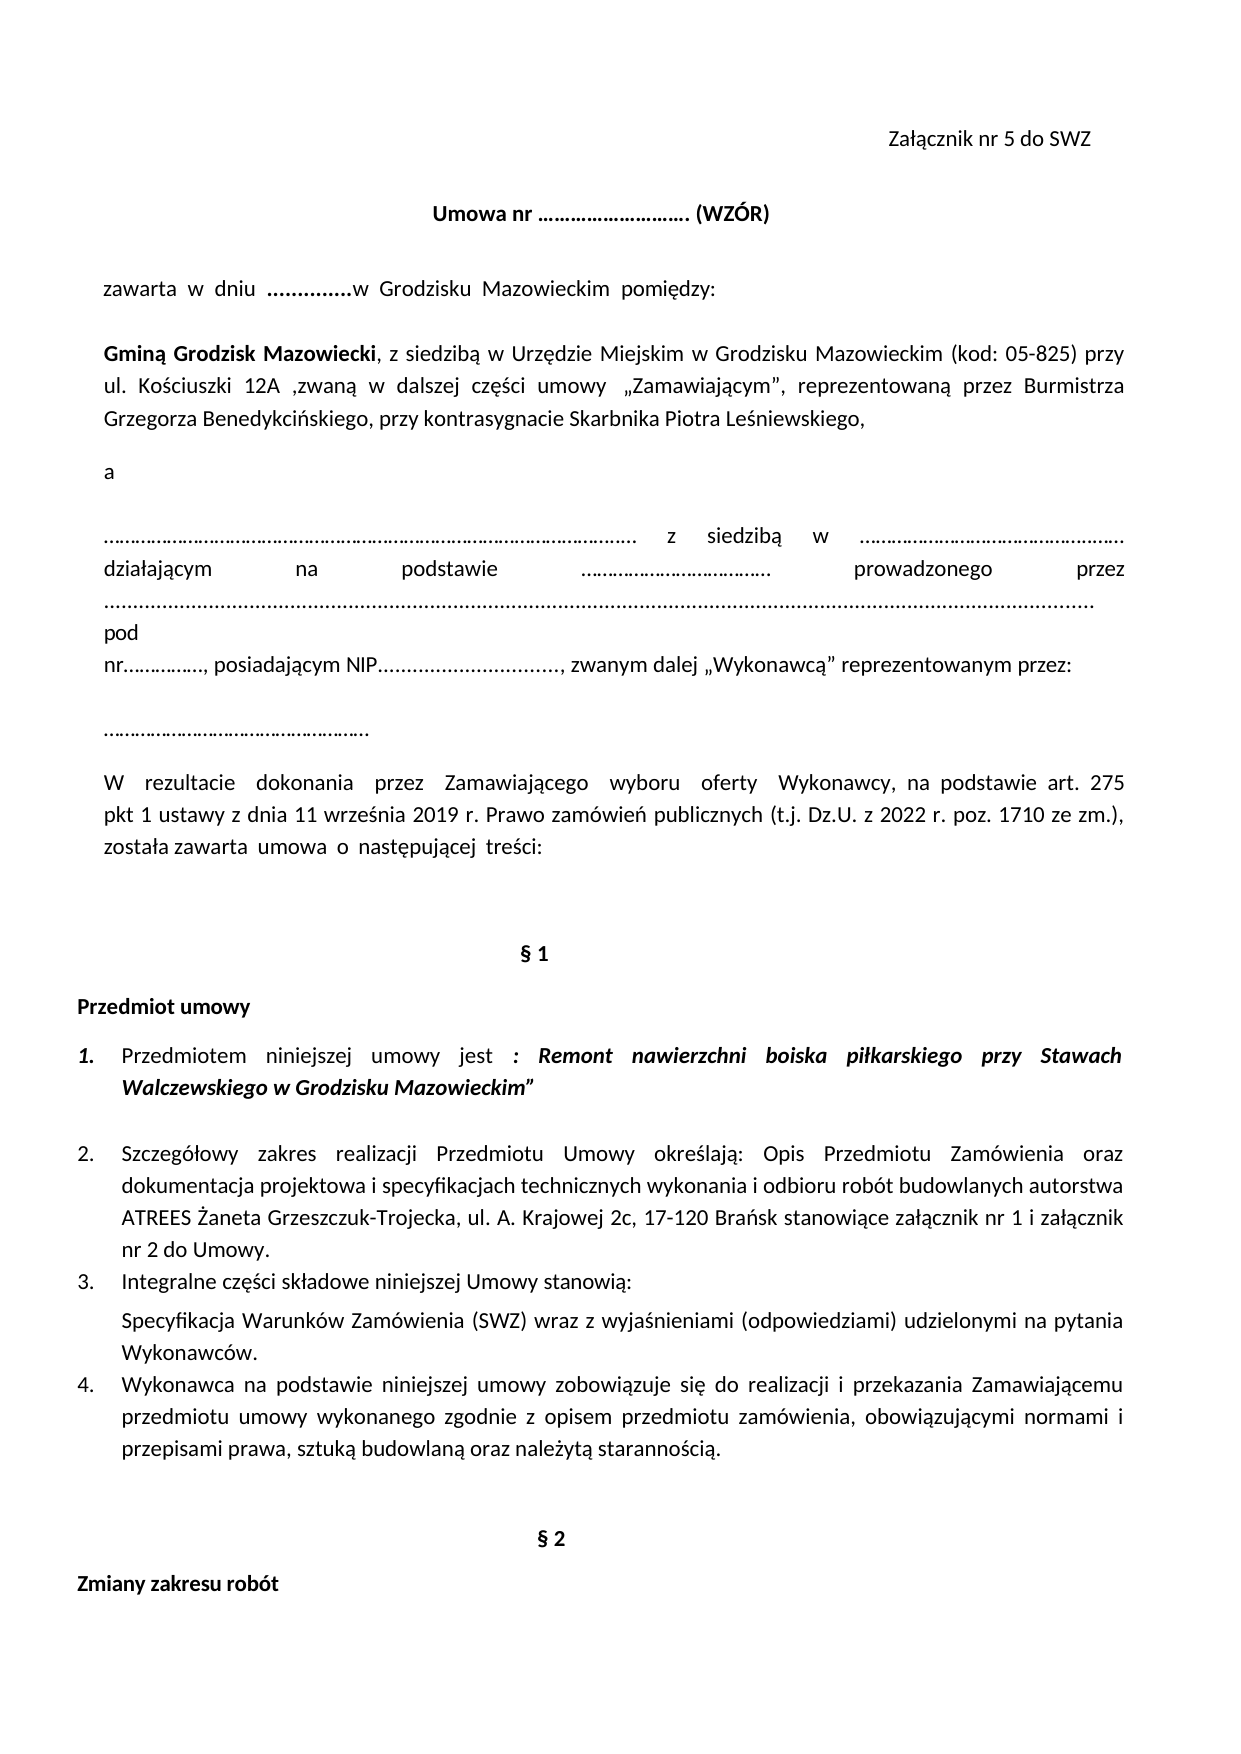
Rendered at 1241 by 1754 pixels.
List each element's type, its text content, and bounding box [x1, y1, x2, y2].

list Wykonawca na podstawie niniejszej umowy zobowiązuje się do realizacji i przekazania Zamawiającemu przedmiotu umowy wykonanego zgodnie z opisem przedmiotu zamówienia, obowiązującymi normami i przepisami prawa, sztuką budowlaną oraz należytą starannością. [77, 1370, 1125, 1463]
text Gminą Grodzisk Mazowiecki, z siedzibą w Urzędzie Miejskim w Grodzisku Mazowieckim (kod: 05-825) przy ul. Kościuszki 12A ,zwaną w dalszej części umowy „Zamawiającym”, reprezentowaną przez Burmistrza Grzegorza Benedykcińskiego, przy kontrasygnacie Skarbnika Piotra Leśniewskiego, [103, 339, 1125, 432]
text W rezultacie dokonania przez Zamawiającego wyboru oferty Wykonawcy, na podstawie art. 275 pkt 1 ustawy z dnia 11 września 2019 r. Prawo zamówień publicznych (t.j. Dz.U. z 2022 r. poz. 1710 ze zm.), została zawarta umowa o następującej treści: [103, 768, 1125, 860]
subtitle Zmiany zakresu robót [77, 1569, 1125, 1597]
list Szczegółowy zakres realizacji Przedmiotu Umowy określają: Opis Przedmiotu Zamówienia oraz dokumentacja projektowa i specyfikacjach technicznych wykonania i odbioru robót budowlanych autorstwa ATREES Żaneta Grzeszczuk-Trojecka, ul. A. Krajowej 2c, 17-120 Brańsk stanowiące załącznik nr 1 i załącznik nr 2 do Umowy. [77, 1139, 1125, 1263]
subtitle § 1 [491, 939, 1125, 967]
text a [103, 457, 1125, 485]
subtitle Przedmiot umowy [77, 992, 1125, 1020]
text …………………………………………… [103, 714, 1125, 743]
text Specyfikacja Warunków Zamówienia (SWZ) wraz z wyjaśnieniami (odpowiedziami) udzielonymi na pytania Wykonawców. [121, 1306, 1125, 1366]
text ……………………………………………………………………………………..… z siedzibą w ……………………………………..…… działającym na podstawie ……………………………… prowadzonego przez pod [103, 521, 1125, 646]
text Załącznik nr 5 do SWZ [814, 124, 1125, 152]
text zawarta w dniu ..............w Grodzisku Mazowieckim pomiędzy: [77, 274, 1125, 302]
list Integralne części składowe niniejszej Umowy stanowią: [77, 1267, 1125, 1296]
text Umowa nr ………………………. (WZÓR) [77, 199, 1125, 227]
subtitle § 2 [472, 1524, 1125, 1552]
text nr……………, posiadającym NIP , zwanym dalej „Wykonawcą” reprezentowanym przez: [103, 650, 1125, 678]
list Przedmiotem niniejszej umowy jest : Remont nawierzchni boiska piłkarskiego przy Stawach Walczewskiego w Grodzisku Mazowieckim” [77, 1041, 1125, 1101]
